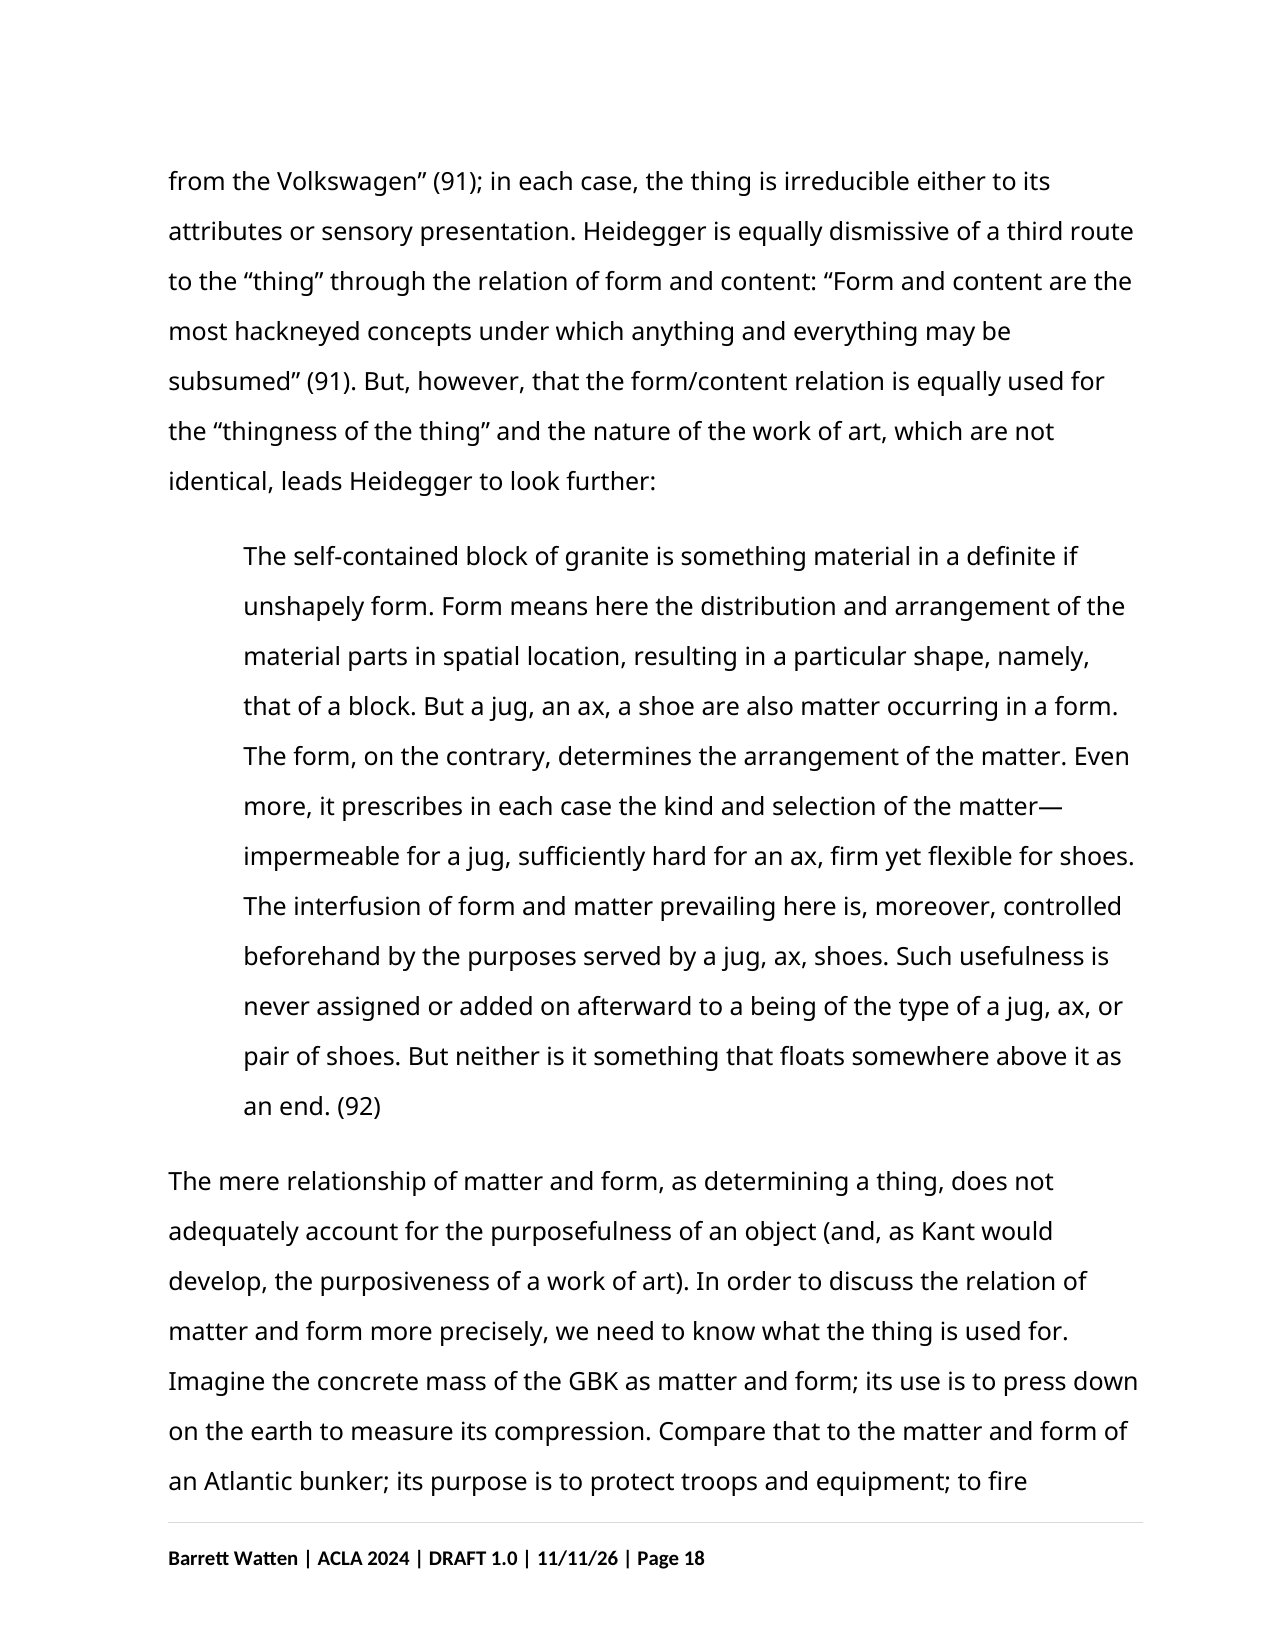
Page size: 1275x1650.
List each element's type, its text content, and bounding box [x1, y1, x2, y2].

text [168, 1150, 1143, 1500]
text The self-contained block of granite is something material in a definite if unshapely form. Form means here the distribution and arrangement of the material parts in spatial location, resulting in a particular shape, namely, that of a block. But a jug, an ax, a shoe are also matter occurring in a form. The form, on the contrary, determines the arrangement of the matter. Even more, it prescribes in each case the kind and selection of the matter—impermeable for a jug, sufficiently hard for an ax, firm yet flexible for shoes. The interfusion of form and matter prevailing here is, moreover, controlled beforehand by the purposes served by a jug, ax, shoes. Such usefulness is never assigned or added on afterward to a being of the type of a jug, ax, or pair of shoes. But neither is it something that floats somewhere above it as an end. (92) [243, 525, 1143, 1125]
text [168, 150, 1143, 500]
